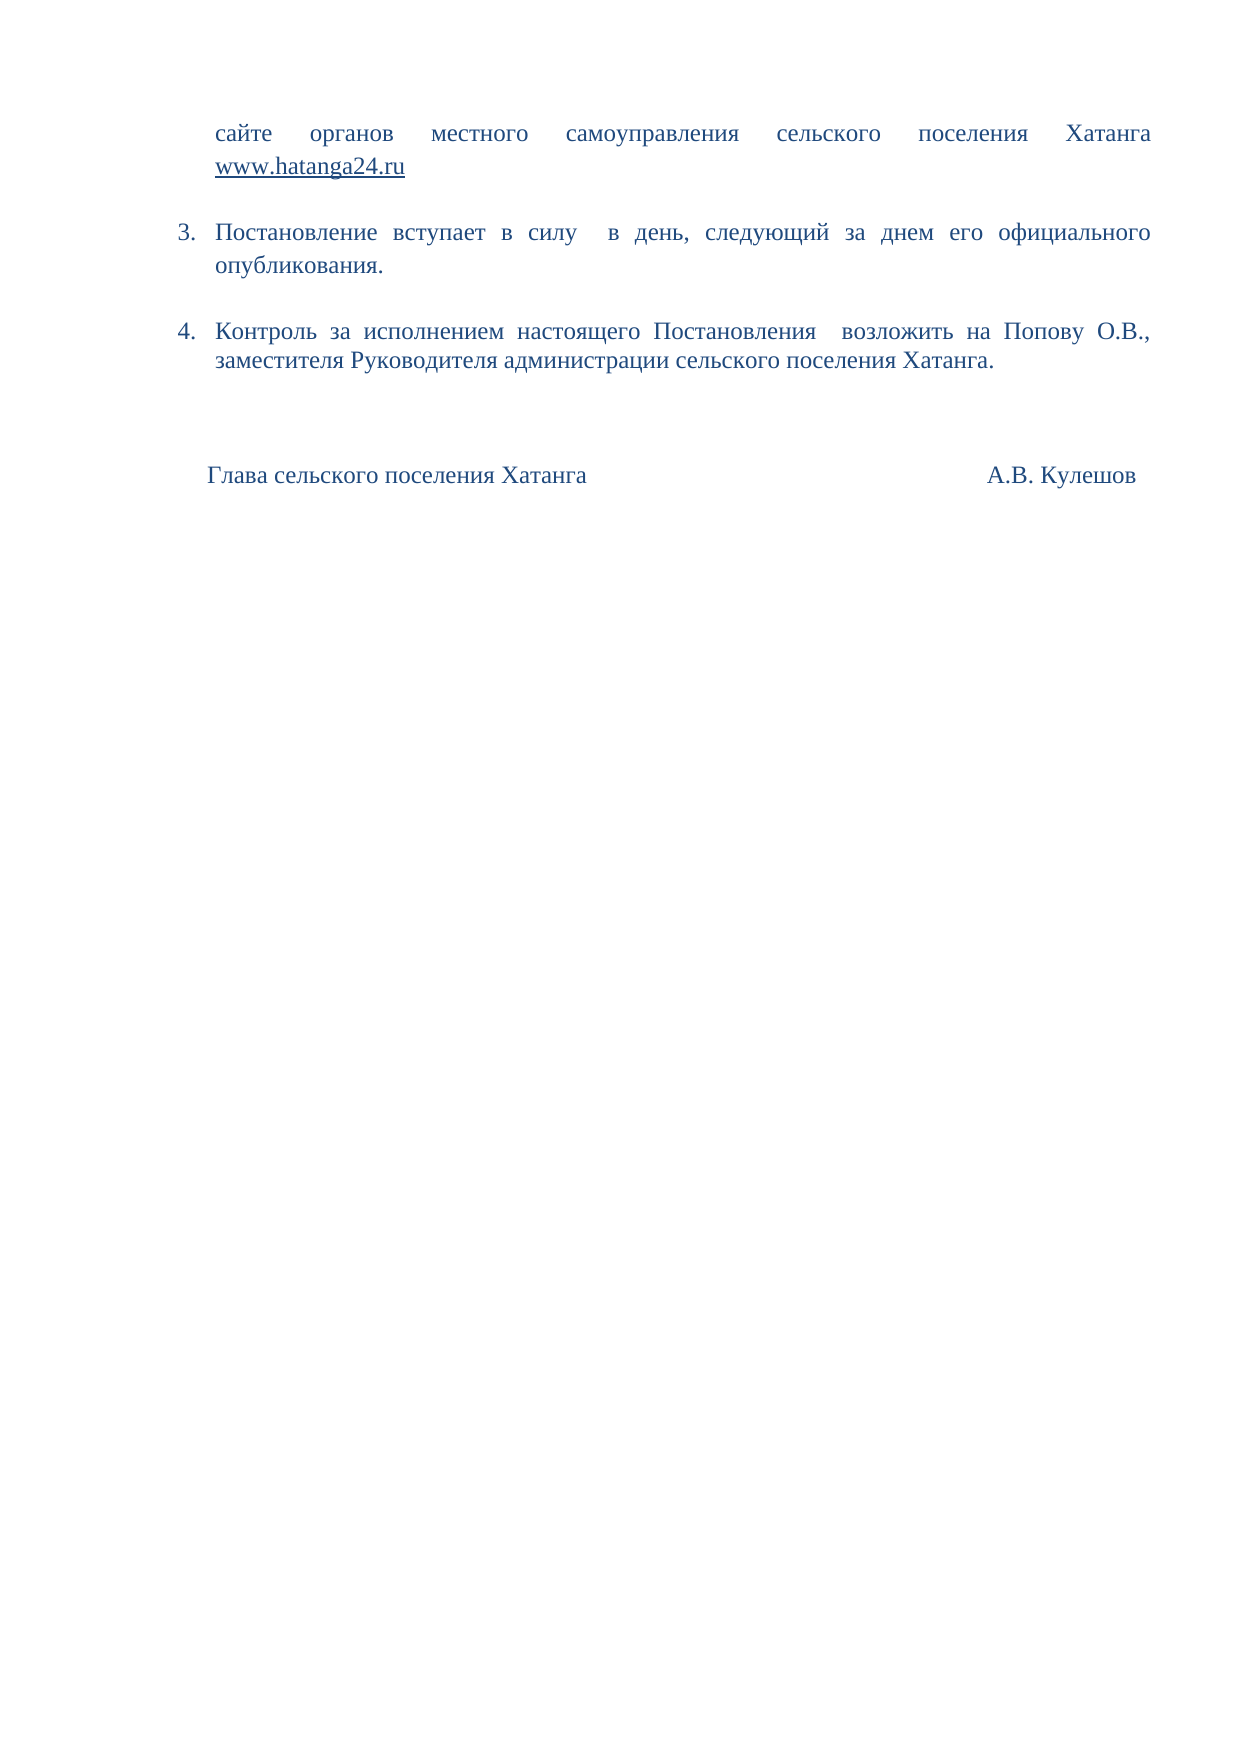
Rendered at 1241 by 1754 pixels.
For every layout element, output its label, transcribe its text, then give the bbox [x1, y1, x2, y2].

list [177, 118, 1152, 180]
list Постановление вступает в силу в день, следующий за днем его официального опубликования. [177, 217, 1152, 279]
text Глава сельского поселения Хатанга А.В. Кулешов [177, 460, 1152, 489]
list Контроль за исполнением настоящего Постановления возложить на Попову О.В., заместителя Руководителя администрации сельского поселения Хатанга. [177, 316, 1152, 374]
